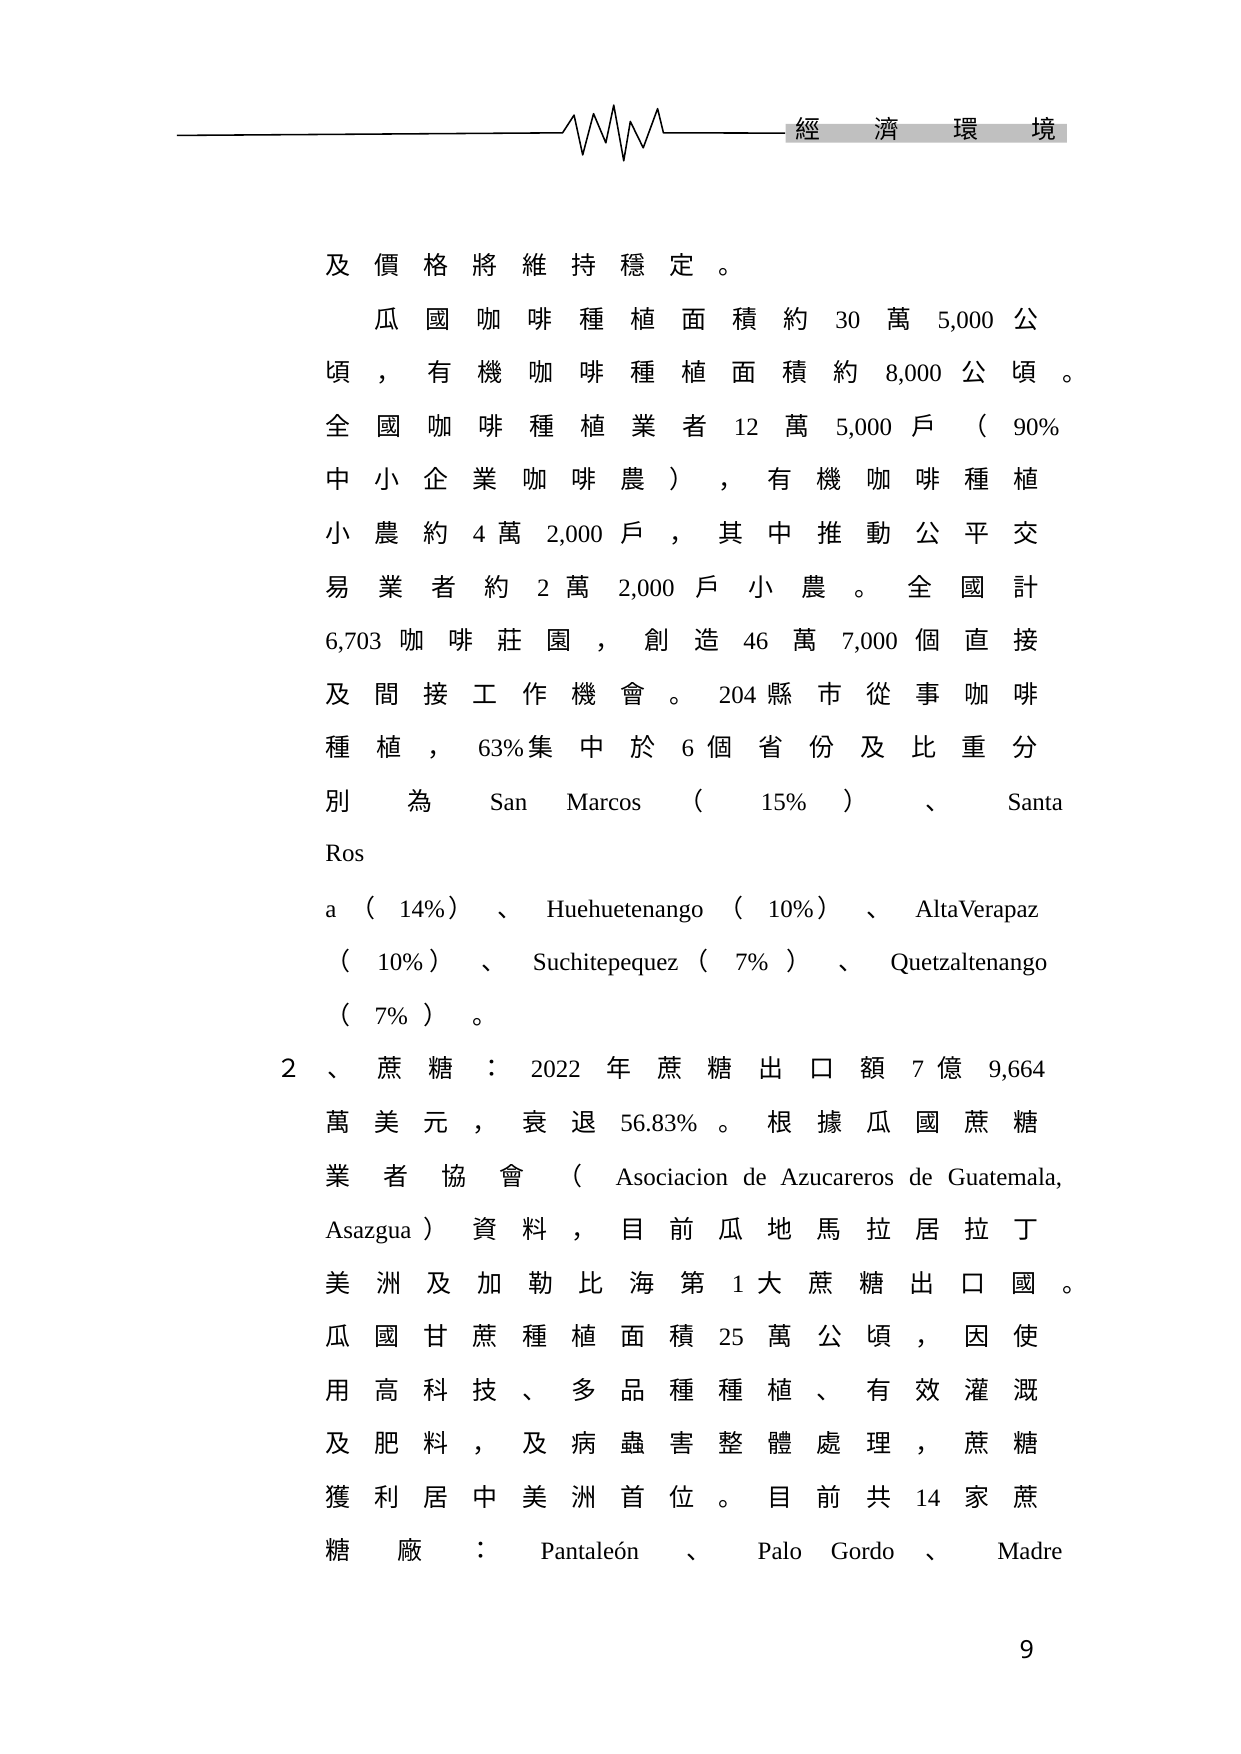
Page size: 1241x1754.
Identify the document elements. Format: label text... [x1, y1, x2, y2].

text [276, 237, 1063, 291]
text 瓜國咖啡種植面積約30萬5,000公頃，有機咖啡種植面積約8,000公頃。全國咖啡種植業者12萬5,000戶（90%中小企業咖啡農），有機咖啡種植小農約4萬2,000戶，其中推動公平交易業者約2萬2,000戶小農。全國計6,703咖啡莊園，創造46萬7,000個直接及間接工作機會。204縣市從事咖啡種植，63%集中於6個省份及比重分別為San Marcos（15%）、Santa Rosa（14%）、Huehuetenango（10%）、AltaVerapaz（10%）、Suchitepequez（7%）、Quetzaltenango（7%）。 [325, 291, 1063, 1040]
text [276, 1040, 1063, 1576]
